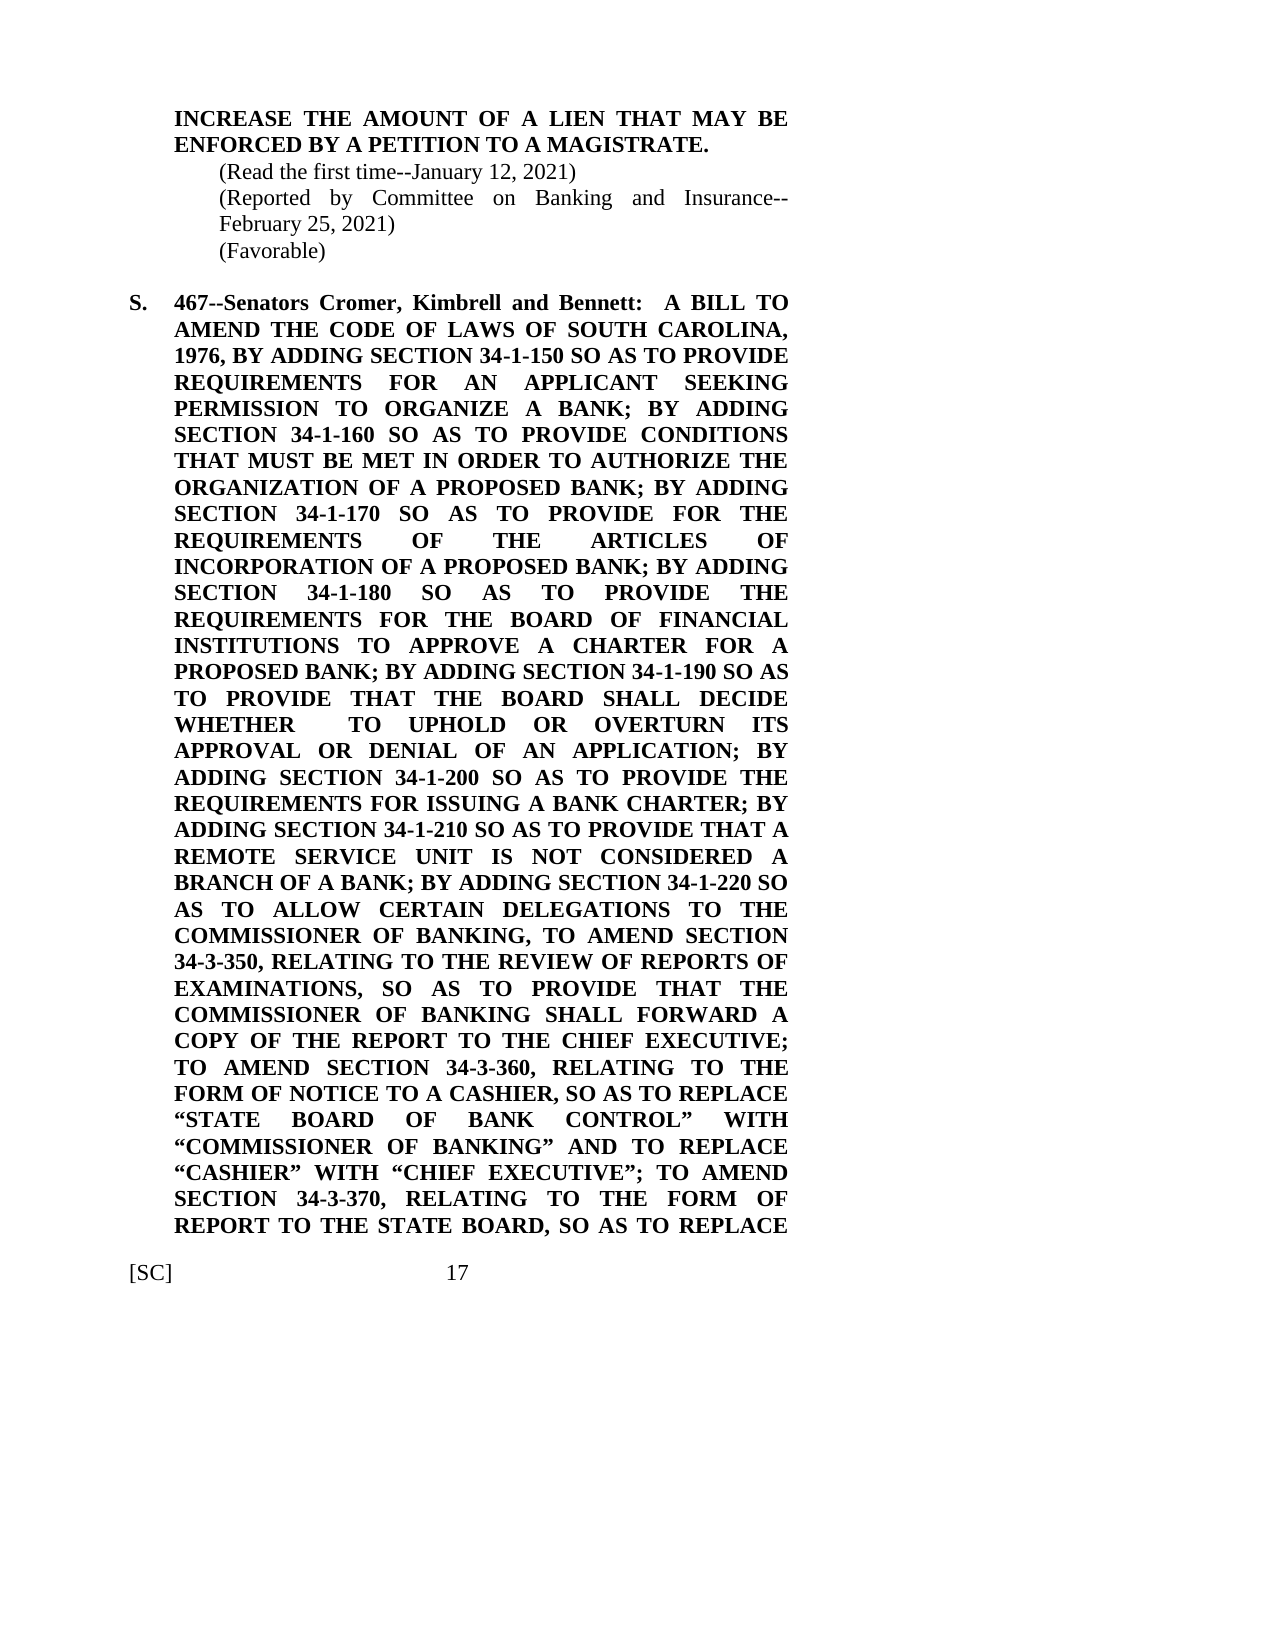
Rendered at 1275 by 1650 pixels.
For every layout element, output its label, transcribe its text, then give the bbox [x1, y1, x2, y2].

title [129, 105, 789, 158]
text (Reported by Committee on Banking and Insurance--February 25, 2021) [219, 184, 789, 237]
text (Read the first time--January 12, 2021) [219, 158, 789, 184]
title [129, 289, 789, 1238]
text (Favorable) [219, 237, 789, 263]
